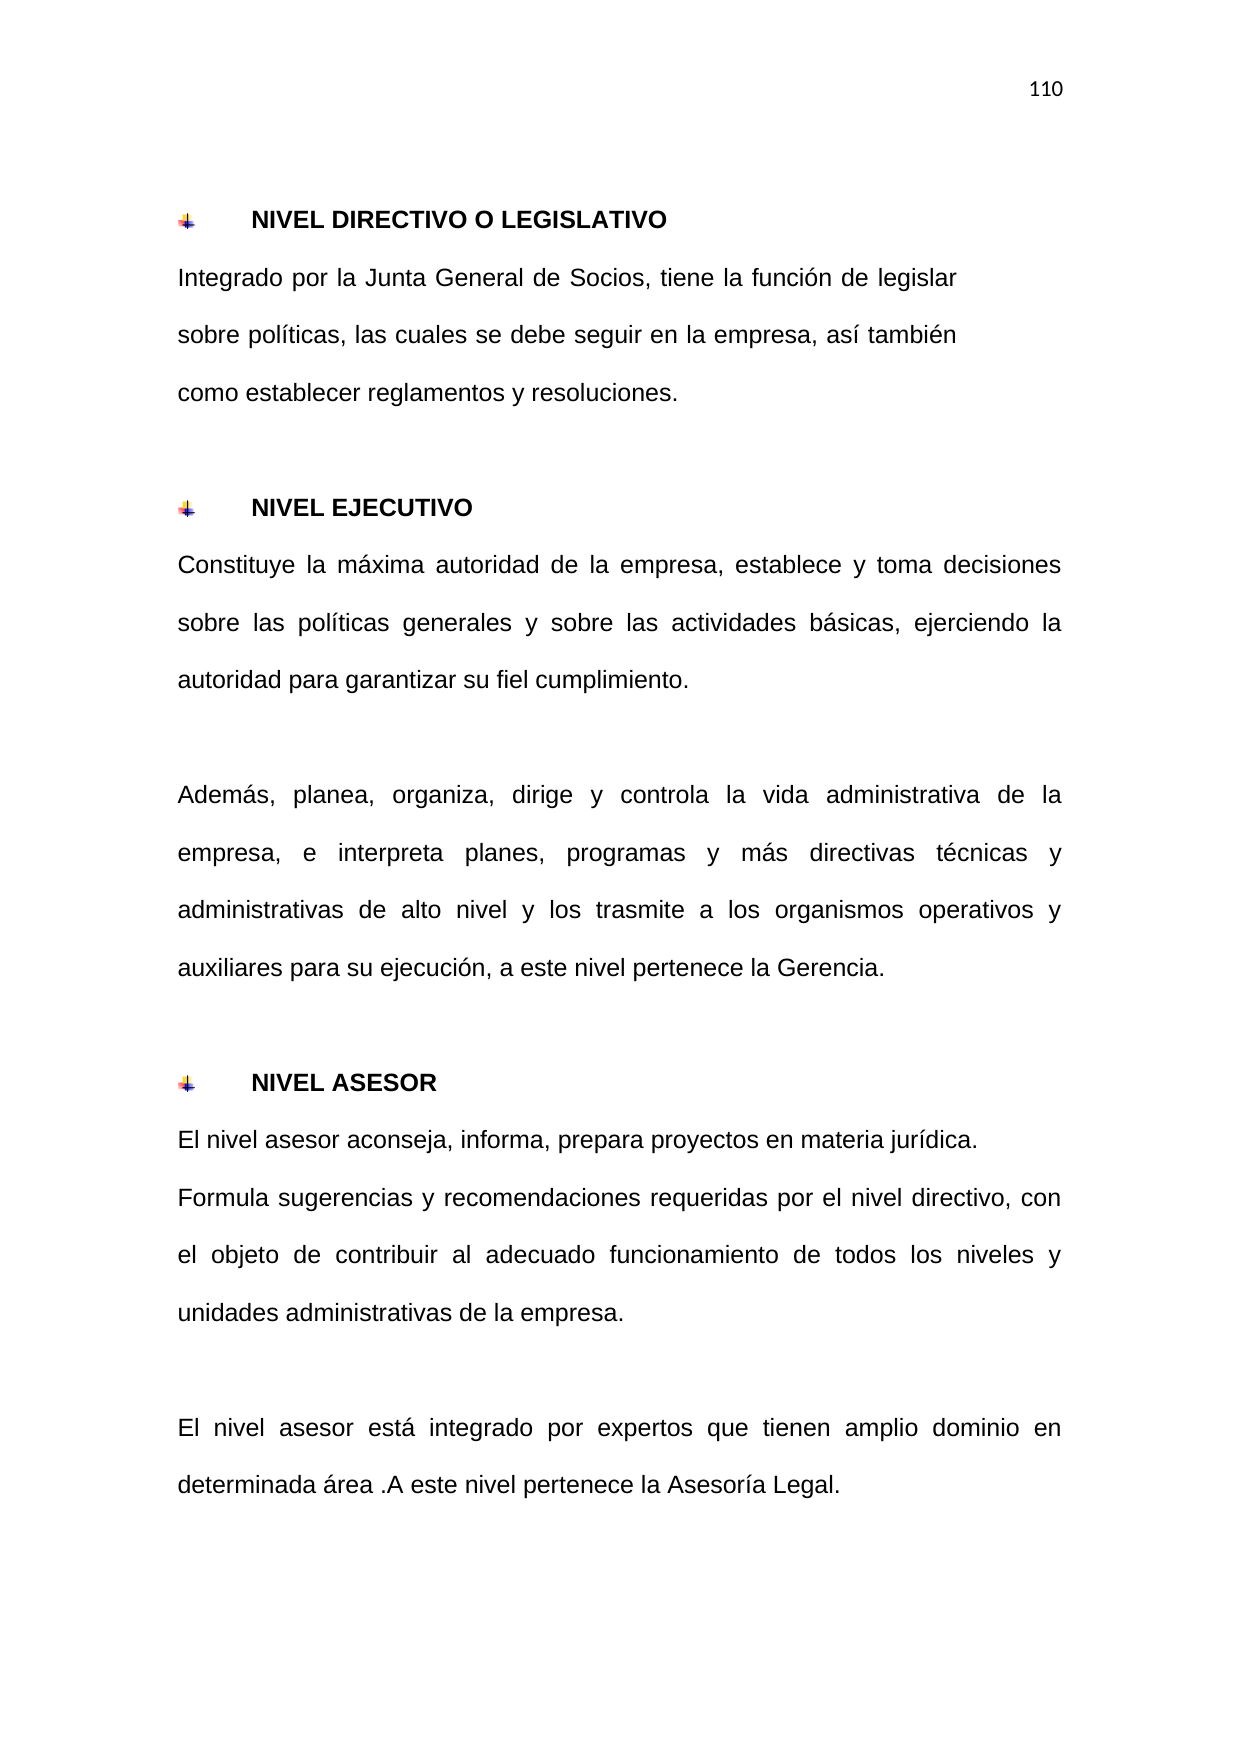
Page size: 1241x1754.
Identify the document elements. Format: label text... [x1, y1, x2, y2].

text El nivel asesor aconseja, informa, prepara proyectos en materia jurídica. [177, 1125, 1063, 1154]
picture [178, 212, 195, 229]
list NIVEL EJECUTIVO [177, 493, 1063, 521]
list NIVEL DIRECTIVO O LEGISLATIVO [177, 205, 1063, 234]
text Además, planea, organiza, dirige y controla la vida administrativa de la empresa, e interpreta planes, programas y más directivas técnicas y administrativas de alto nivel y los trasmite a los organismos operativos y auxiliares para su ejecución, a este nivel pertenece la Gerencia. [177, 780, 1063, 981]
text Formula sugerencias y recomendaciones requeridas por el nivel directivo, con el objeto de contribuir al adecuado funcionamiento de todos los niveles y unidades administrativas de la empresa. [177, 1183, 1063, 1326]
text Constituye la máxima autoridad de la empresa, establece y toma decisiones sobre las políticas generales y sobre las actividades básicas, ejerciendo la autoridad para garantizar su fiel cumplimiento. [177, 550, 1063, 694]
text El nivel asesor está integrado por expertos que tienen amplio dominio en determinada área .A este nivel pertenece la Asesoría Legal. [177, 1413, 1063, 1499]
list Integrado por la Junta General de Socios, tiene la función de legislar sobre políticas, las cuales se debe seguir en la empresa, así también como establecer reglamentos y resoluciones. [177, 263, 959, 406]
picture [178, 499, 195, 517]
picture [178, 1074, 195, 1092]
list NIVEL ASESOR [177, 1068, 1063, 1096]
